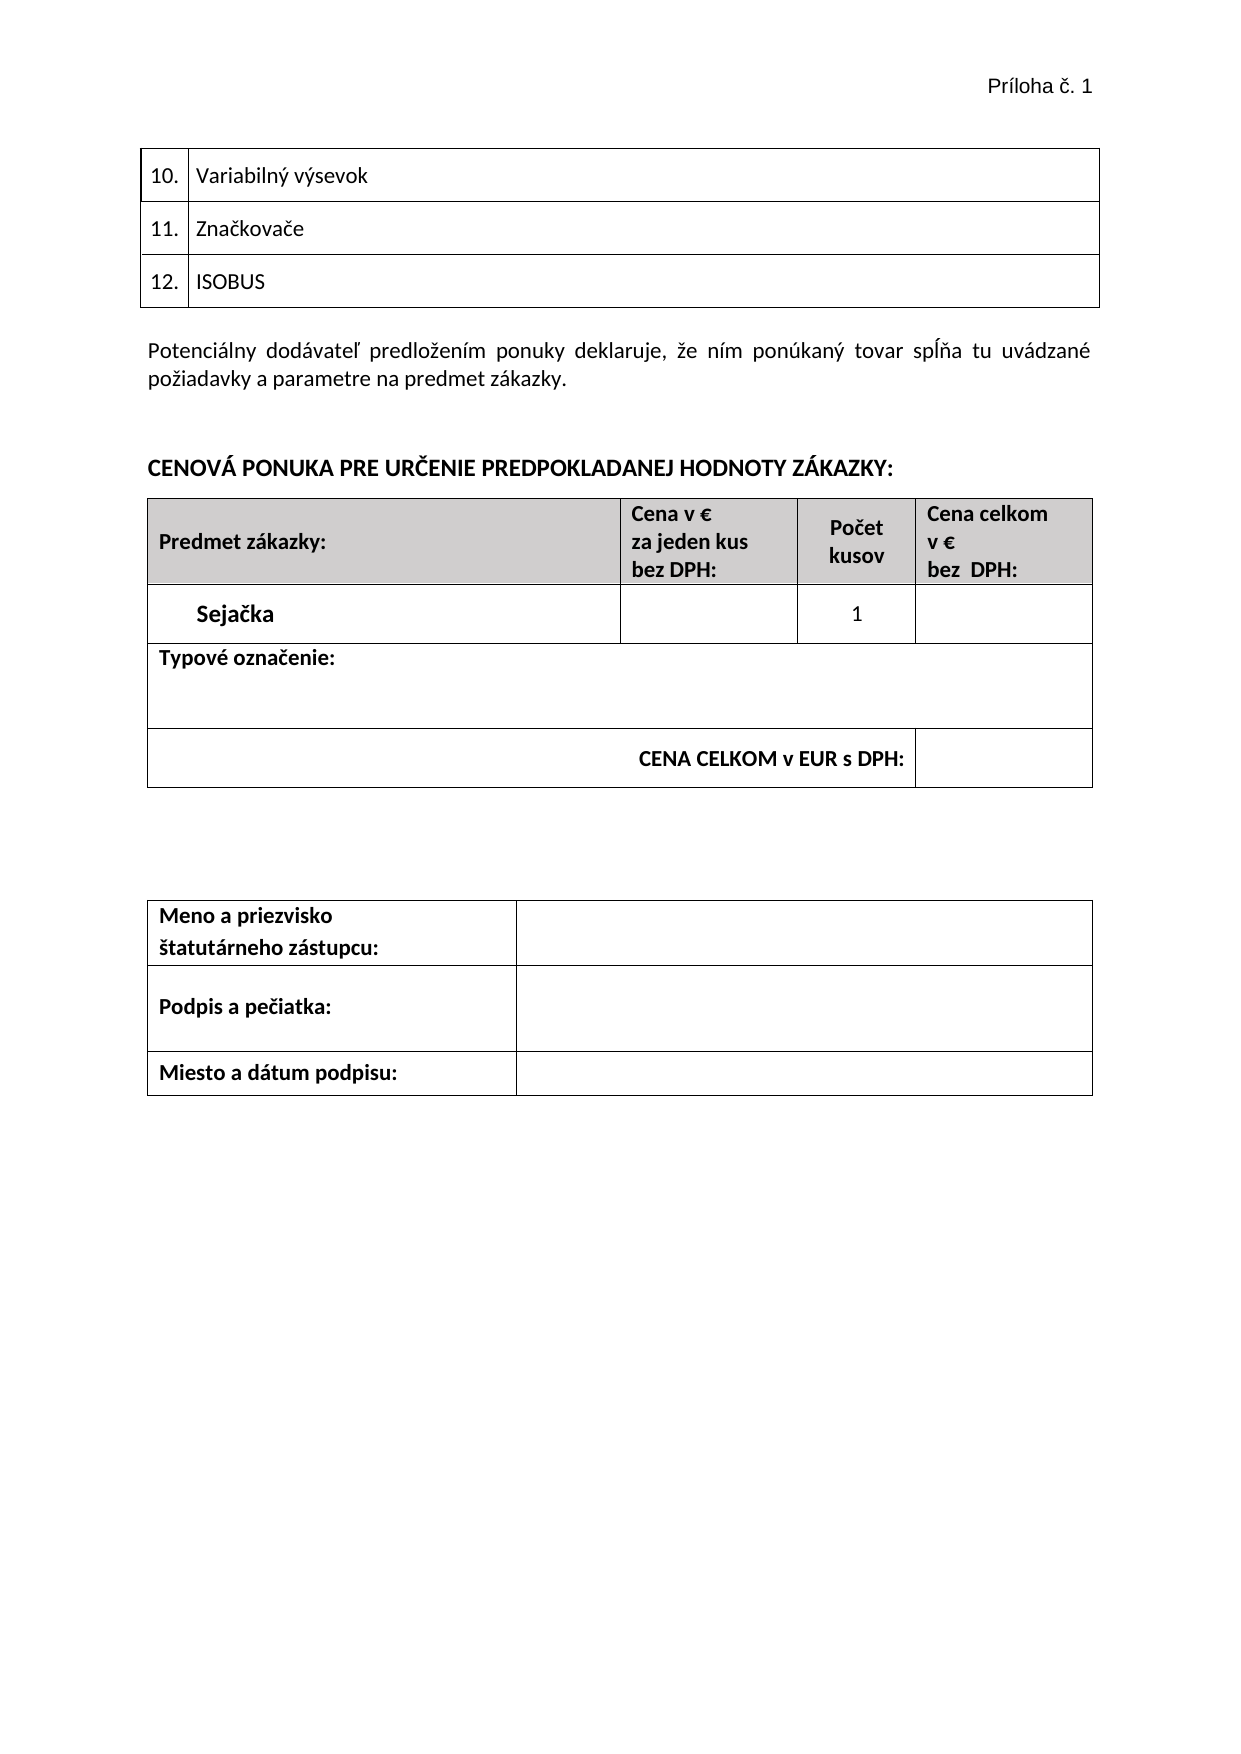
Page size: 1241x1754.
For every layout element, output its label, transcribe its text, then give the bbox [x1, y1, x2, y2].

table_header [517, 901, 1092, 964]
table_cell 12. [141, 254, 188, 307]
table_cell Variabilný výsevok [189, 149, 1099, 201]
text Potenciálny dodávateľ predložením ponuky deklaruje, že ním ponúkaný tovar spĺňa tu uvádzané požiadavky a parametre na predmet zákazky. [148, 336, 1093, 392]
table_header Cena v € za jeden kus bez DPH: [621, 499, 797, 583]
table_header Cena celkom v € bez DPH: [916, 499, 1092, 583]
table_cell [621, 585, 797, 642]
table_cell Podpis a pečiatka: [148, 966, 516, 1051]
table_cell [916, 729, 1092, 787]
table_cell [916, 585, 1092, 642]
table_cell Miesto a dátum podpisu: [148, 1052, 516, 1095]
table_cell Sejačka [148, 585, 620, 642]
text Cenová ponuka pre určenie Predpokladanej hodnoty zákazky: [148, 453, 1093, 483]
table_cell 11. [141, 202, 188, 254]
table_cell Typové označenie: [148, 644, 1092, 728]
table_header Predmet zákazky: [148, 499, 620, 583]
table_cell Značkovače [189, 202, 1099, 254]
table_cell 1 [798, 585, 915, 642]
table_cell CENA CELKOM v EUR s DPH: [148, 729, 915, 787]
table_cell ISOBUS [189, 255, 1099, 307]
table_cell [517, 966, 1092, 1051]
table_header Meno a priezvisko štatutárneho zástupcu: [148, 901, 516, 964]
table_cell 10. [142, 149, 188, 201]
table_cell [517, 1052, 1092, 1095]
table_header Počet kusov [798, 499, 915, 583]
